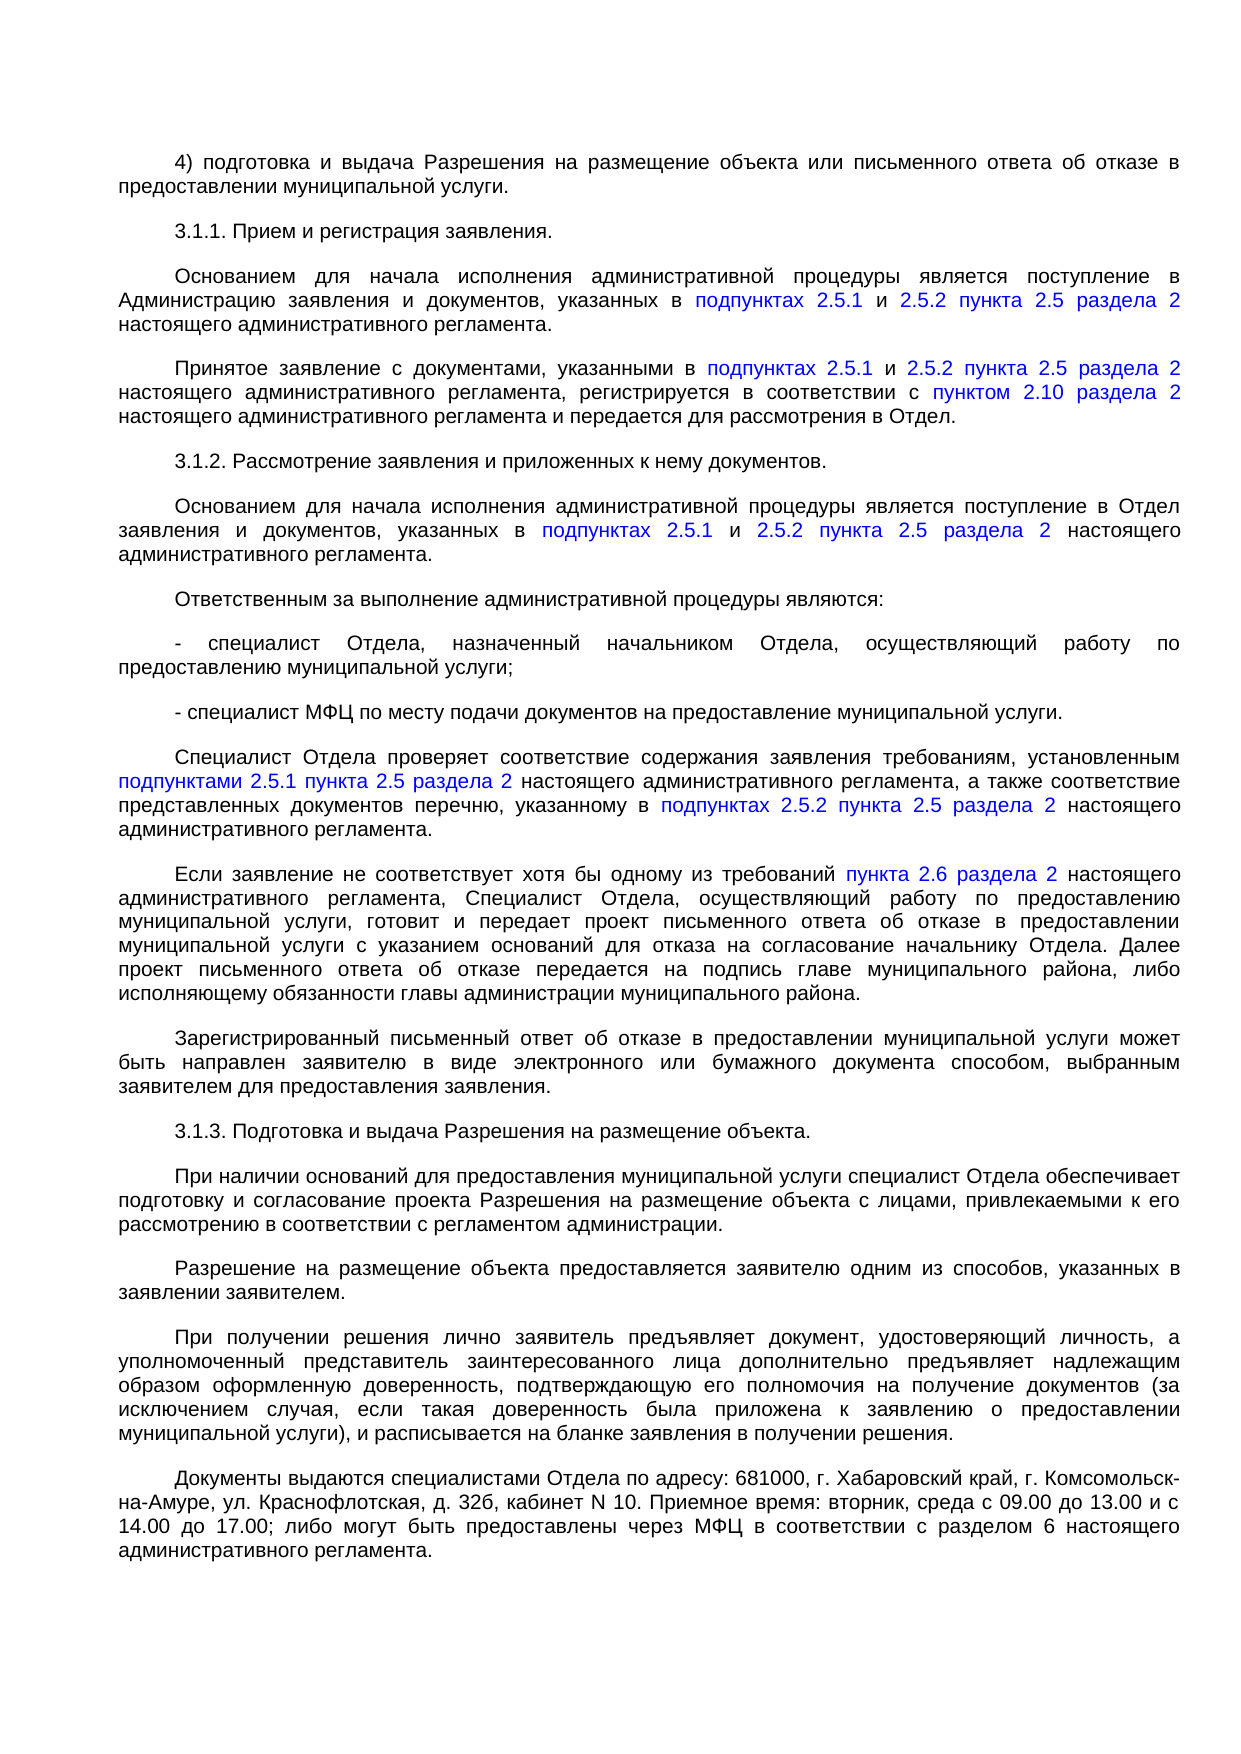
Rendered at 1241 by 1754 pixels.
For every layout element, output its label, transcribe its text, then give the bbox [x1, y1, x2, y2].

text Ответственным за выполнение административной процедуры являются: [118, 586, 1181, 610]
text - специалист Отдела, назначенный начальником Отдела, осуществляющий работу по предоставлению муниципальной услуги; [118, 631, 1181, 679]
text Основанием для начала исполнения административной процедуры является поступление в Администрацию заявления и документов, указанных в подпунктах 2.5.1 и 2.5.2 пункта 2.5 раздела 2 настоящего административного регламента. [118, 263, 1181, 335]
text Если заявление не соответствует хотя бы одному из требований пункта 2.6 раздела 2 настоящего административного регламента, Специалист Отдела, осуществляющий работу по предоставлению муниципальной услуги, готовит и передает проект письменного ответа об отказе в предоставлении муниципальной услуги с указанием оснований для отказа на согласование начальнику Отдела. Далее проект письменного ответа об отказе передается на подпись главе муниципального района, либо исполняющему обязанности главы администрации муниципального района. [118, 861, 1181, 1005]
text Документы выдаются специалистами Отдела по адресу: 681000, г. Хабаровский край, г. Комсомольск-на-Амуре, ул. Краснофлотская, д. 32б, кабинет N 10. Приемное время: вторник, среда с 09.00 до 13.00 и с 14.00 до 17.00; либо могут быть предоставлены через МФЦ в соответствии с разделом 6 настоящего административного регламента. [118, 1466, 1181, 1561]
text Зарегистрированный письменный ответ об отказе в предоставлении муниципальной услуги может быть направлен заявителю в виде электронного или бумажного документа способом, выбранным заявителем для предоставления заявления. [118, 1026, 1181, 1098]
text - специалист МФЦ по месту подачи документов на предоставление муниципальной услуги. [118, 700, 1181, 724]
text При наличии оснований для предоставления муниципальной услуги специалист Отдела обеспечивает подготовку и согласование проекта Разрешения на размещение объекта с лицами, привлекаемыми к его рассмотрению в соответствии с регламентом администрации. [118, 1163, 1181, 1235]
text Принятое заявление с документами, указанными в подпунктах 2.5.1 и 2.5.2 пункта 2.5 раздела 2 настоящего административного регламента, регистрируется в соответствии с пунктом 2.10 раздела 2 настоящего административного регламента и передается для рассмотрения в Отдел. [118, 356, 1181, 428]
text Специалист Отдела проверяет соответствие содержания заявления требованиям, установленным подпунктами 2.5.1 пункта 2.5 раздела 2 настоящего административного регламента, а также соответствие представленных документов перечню, указанному в подпунктах 2.5.2 пункта 2.5 раздела 2 настоящего административного регламента. [118, 745, 1181, 841]
text 3.1.2. Рассмотрение заявления и приложенных к нему документов. [118, 449, 1181, 473]
text Разрешение на размещение объекта предоставляется заявителю одним из способов, указанных в заявлении заявителем. [118, 1256, 1181, 1304]
text 3.1.1. Прием и регистрация заявления. [118, 219, 1181, 243]
text 4) подготовка и выдача Разрешения на размещение объекта или письменного ответа об отказе в предоставлении муниципальной услуги. [118, 150, 1181, 198]
text 3.1.3. Подготовка и выдача Разрешения на размещение объекта. [118, 1119, 1181, 1143]
text Основанием для начала исполнения административной процедуры является поступление в Отдел заявления и документов, указанных в подпунктах 2.5.1 и 2.5.2 пункта 2.5 раздела 2 настоящего административного регламента. [118, 494, 1181, 566]
text При получении решения лично заявитель предъявляет документ, удостоверяющий личность, а уполномоченный представитель заинтересованного лица дополнительно предъявляет надлежащим образом оформленную доверенность, подтверждающую его полномочия на получение документов (за исключением случая, если такая доверенность была приложена к заявлению о предоставлении муниципальной услуги), и расписывается на бланке заявления в получении решения. [118, 1325, 1181, 1445]
